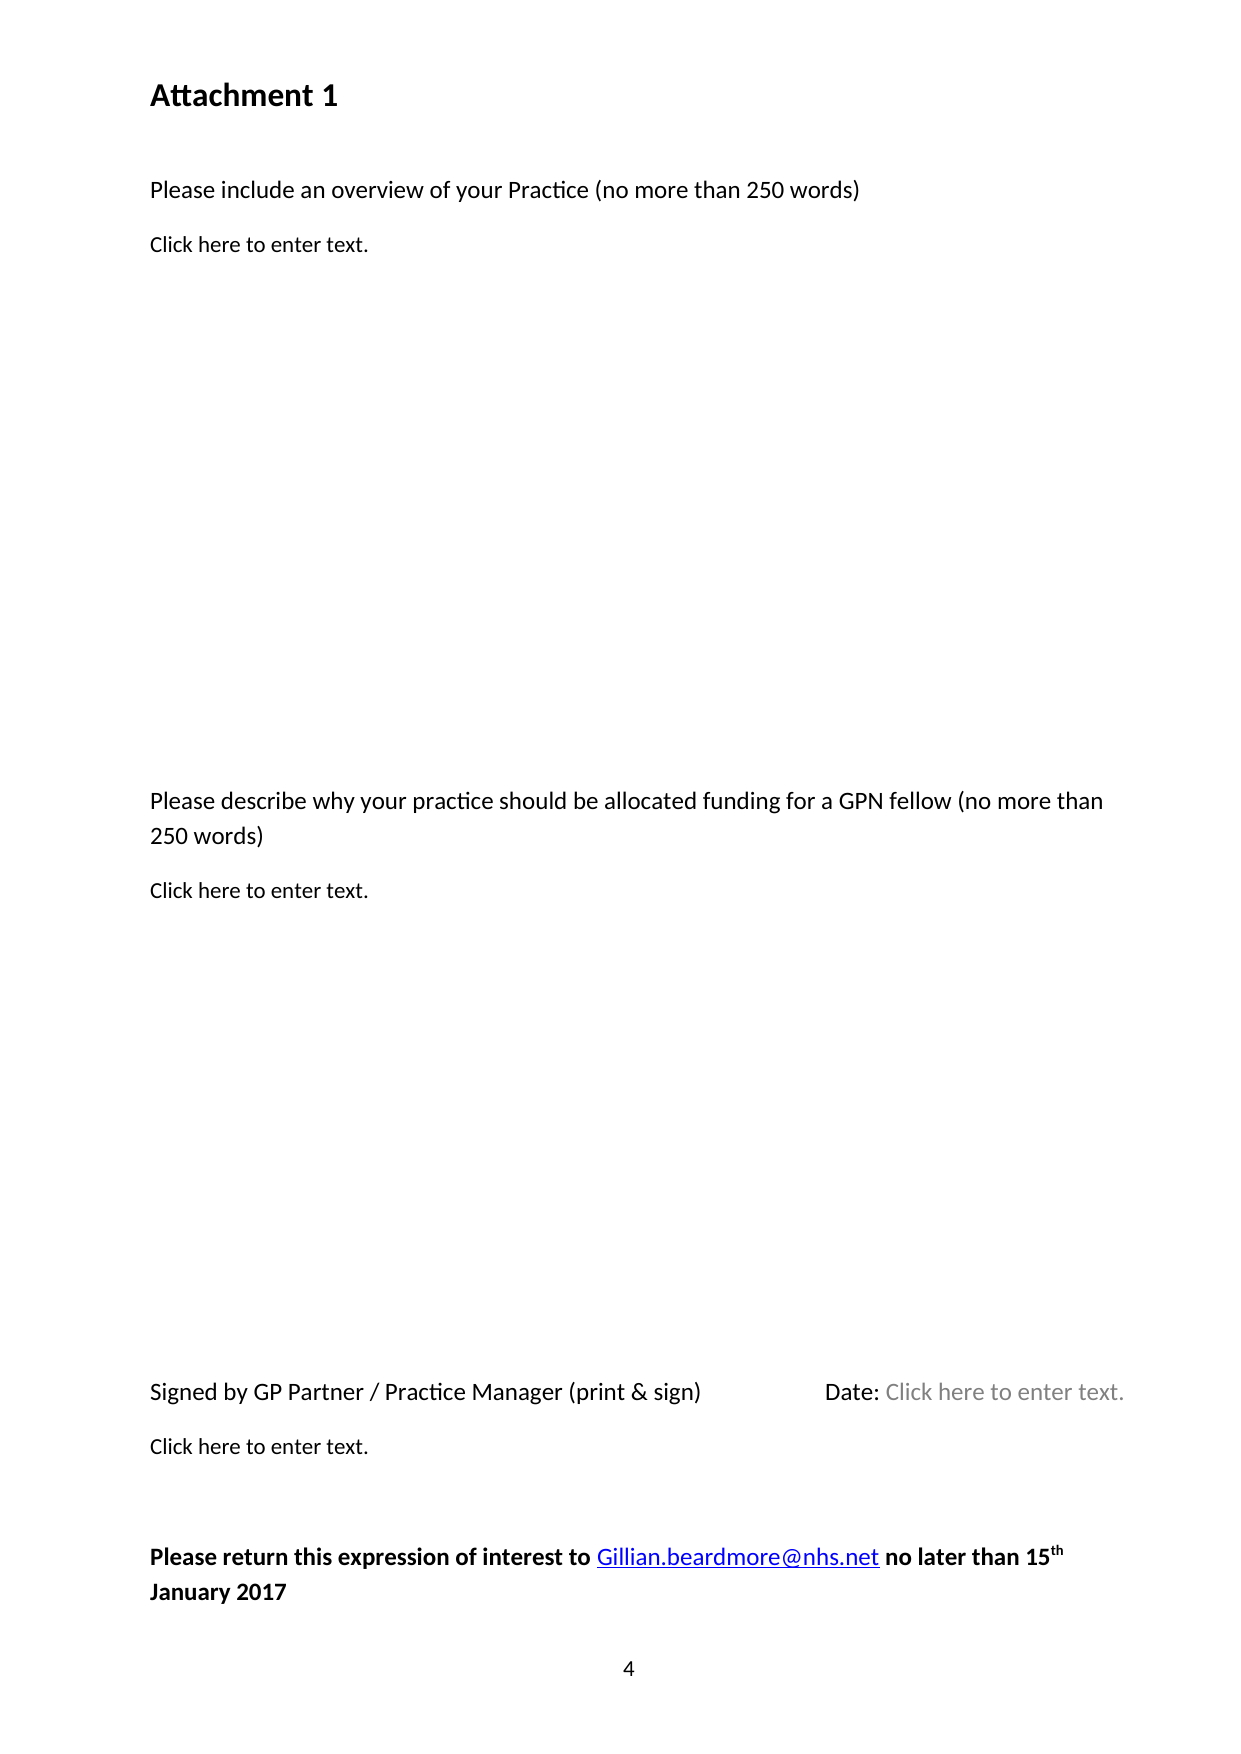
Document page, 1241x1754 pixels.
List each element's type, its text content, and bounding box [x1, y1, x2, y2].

text Please describe why your practice should be allocated funding for a GPN fellow (no more than 250 words) [150, 785, 1107, 851]
text Signed by GP Partner / Practice Manager (print & sign) Date: [150, 1376, 1142, 1406]
text Please return this expression of interest to Gillian.beardmore@nhs.net no later than 15th January 2017 [150, 1541, 1107, 1606]
text Please include an overview of your Practice (no more than 250 words) [150, 174, 1107, 204]
